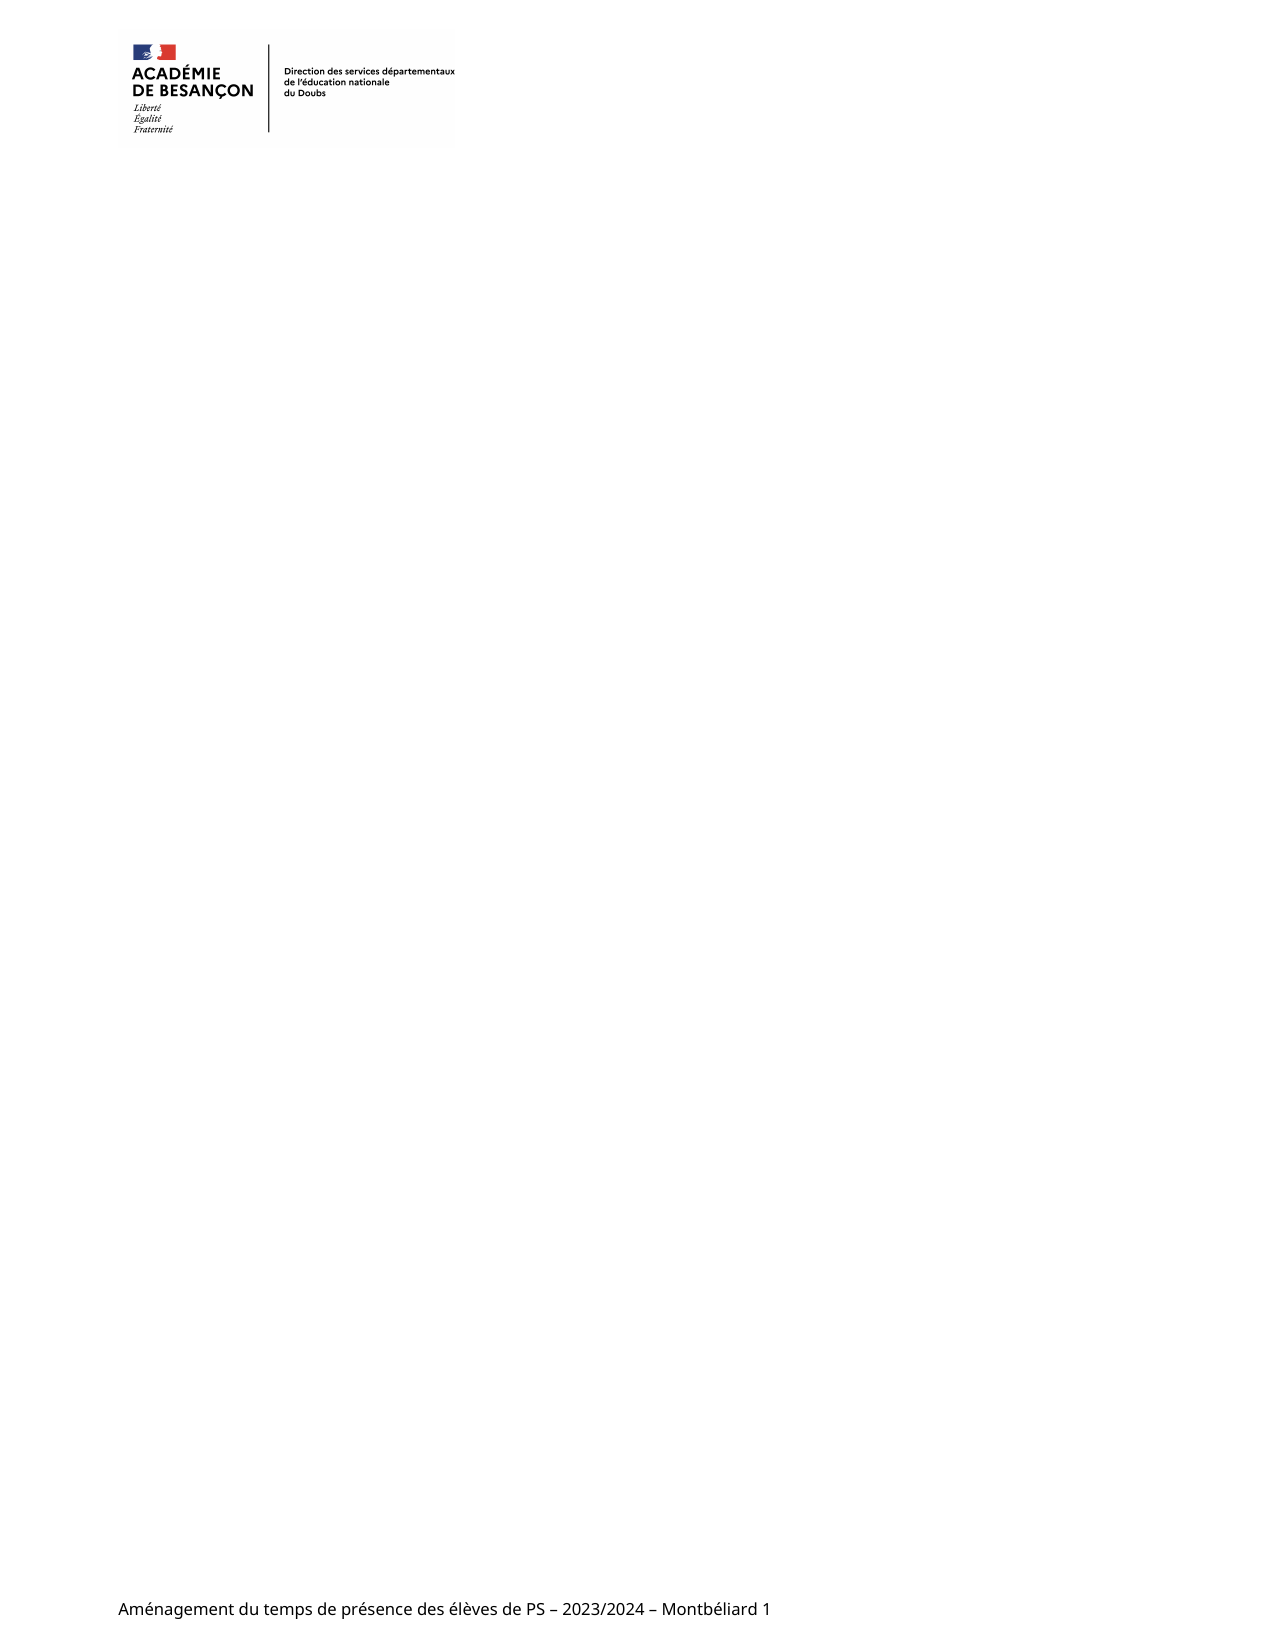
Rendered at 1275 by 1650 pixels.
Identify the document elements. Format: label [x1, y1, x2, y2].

picture [118, 29, 455, 148]
